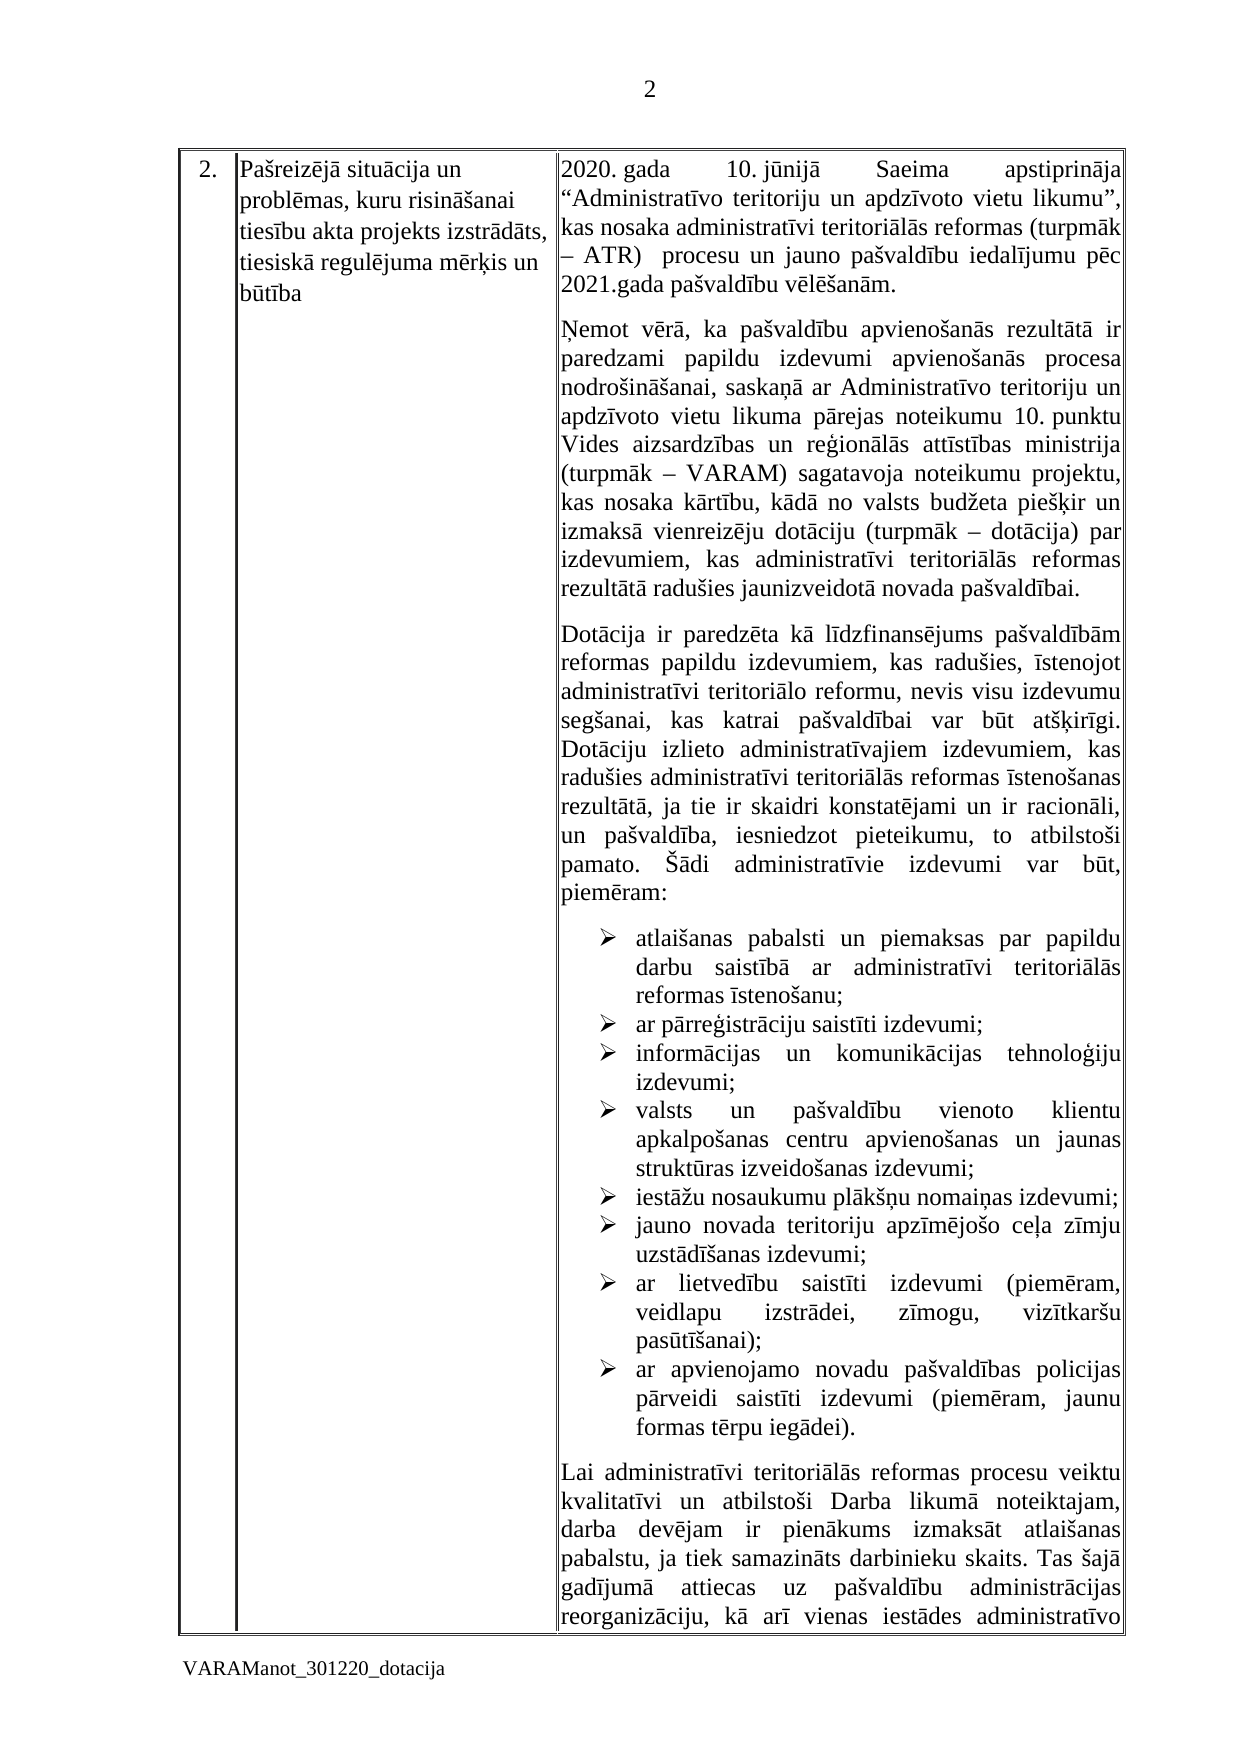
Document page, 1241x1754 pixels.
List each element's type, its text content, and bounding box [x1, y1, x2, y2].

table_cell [236, 151, 557, 1633]
table_cell 2. [181, 151, 236, 1633]
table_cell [558, 151, 1123, 1633]
